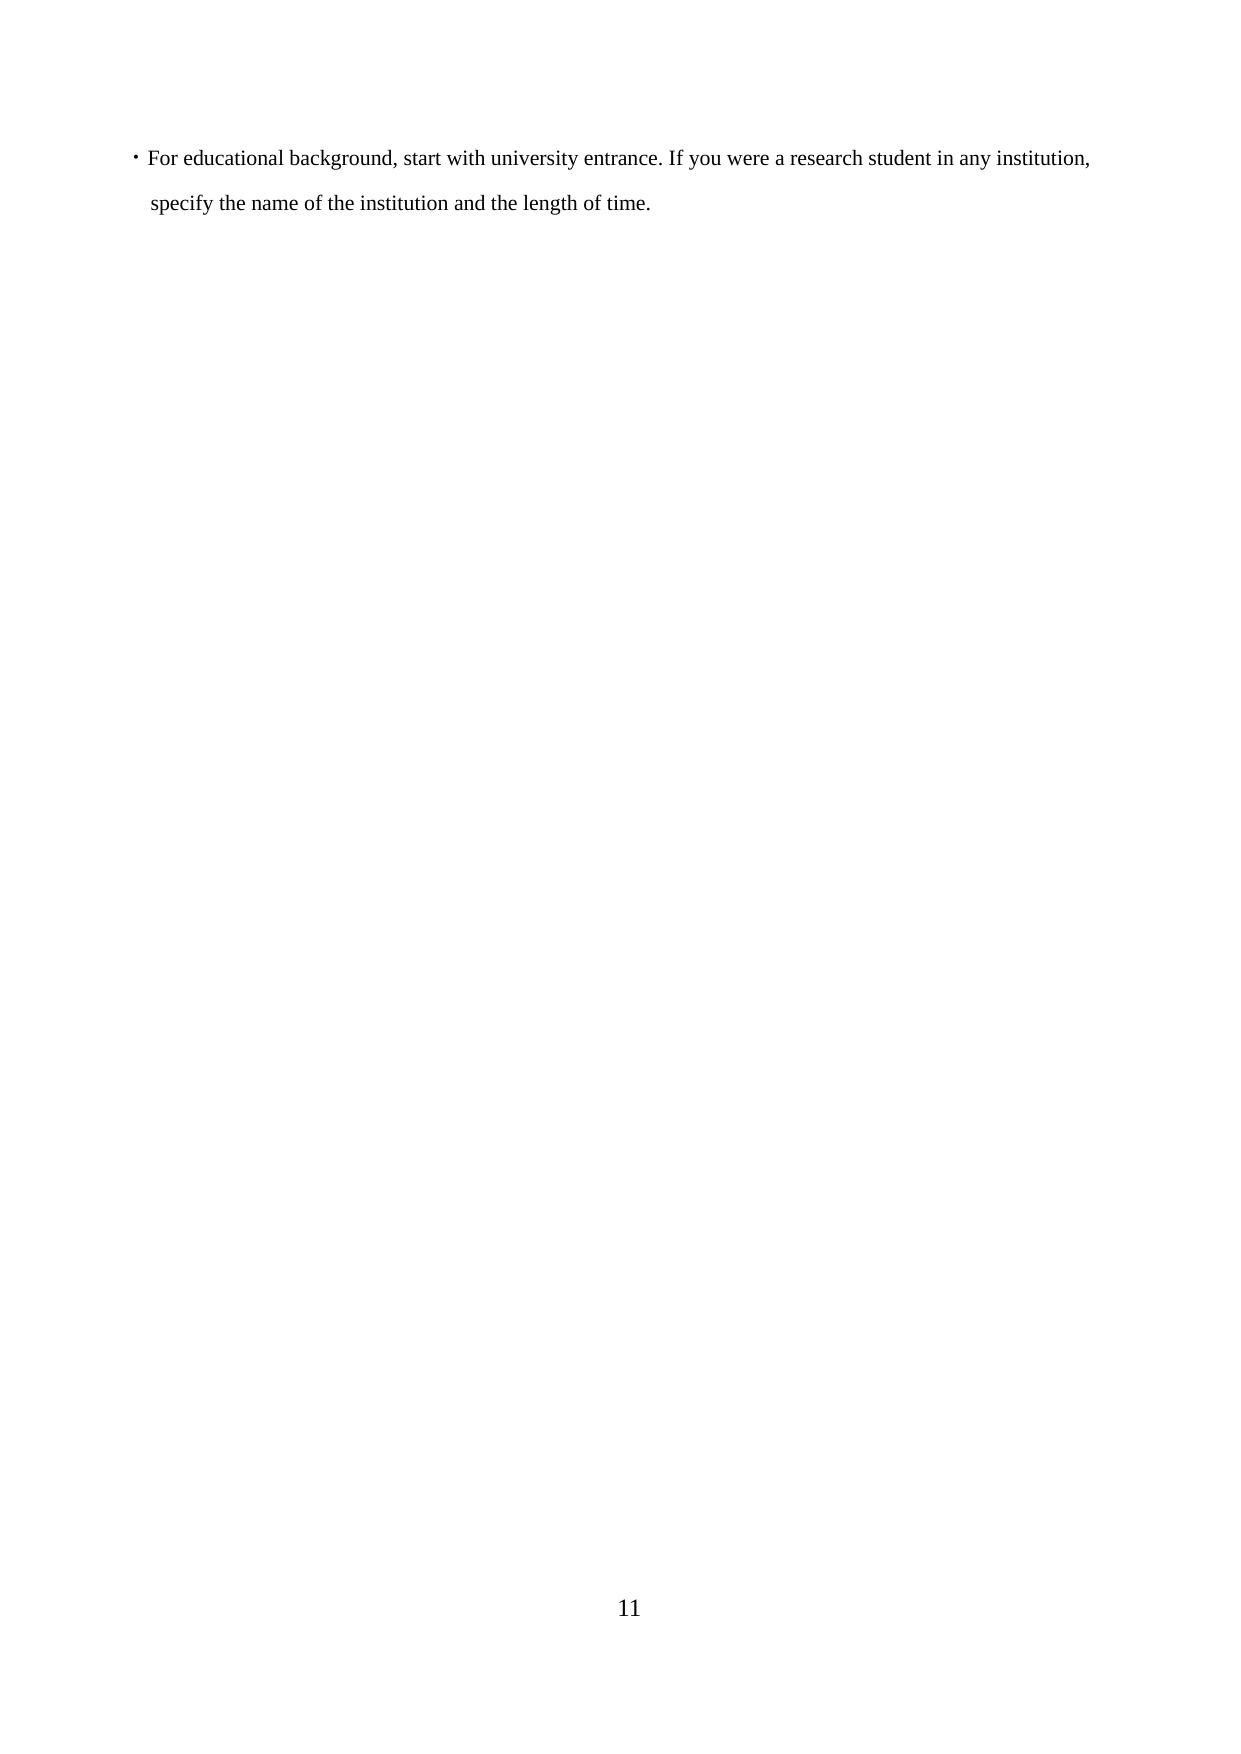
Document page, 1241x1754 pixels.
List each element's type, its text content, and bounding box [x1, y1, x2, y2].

text ・For educational background, start with university entrance. If you were a research student in any institution, specify the name of the institution and the length of time. [100, 124, 1157, 218]
